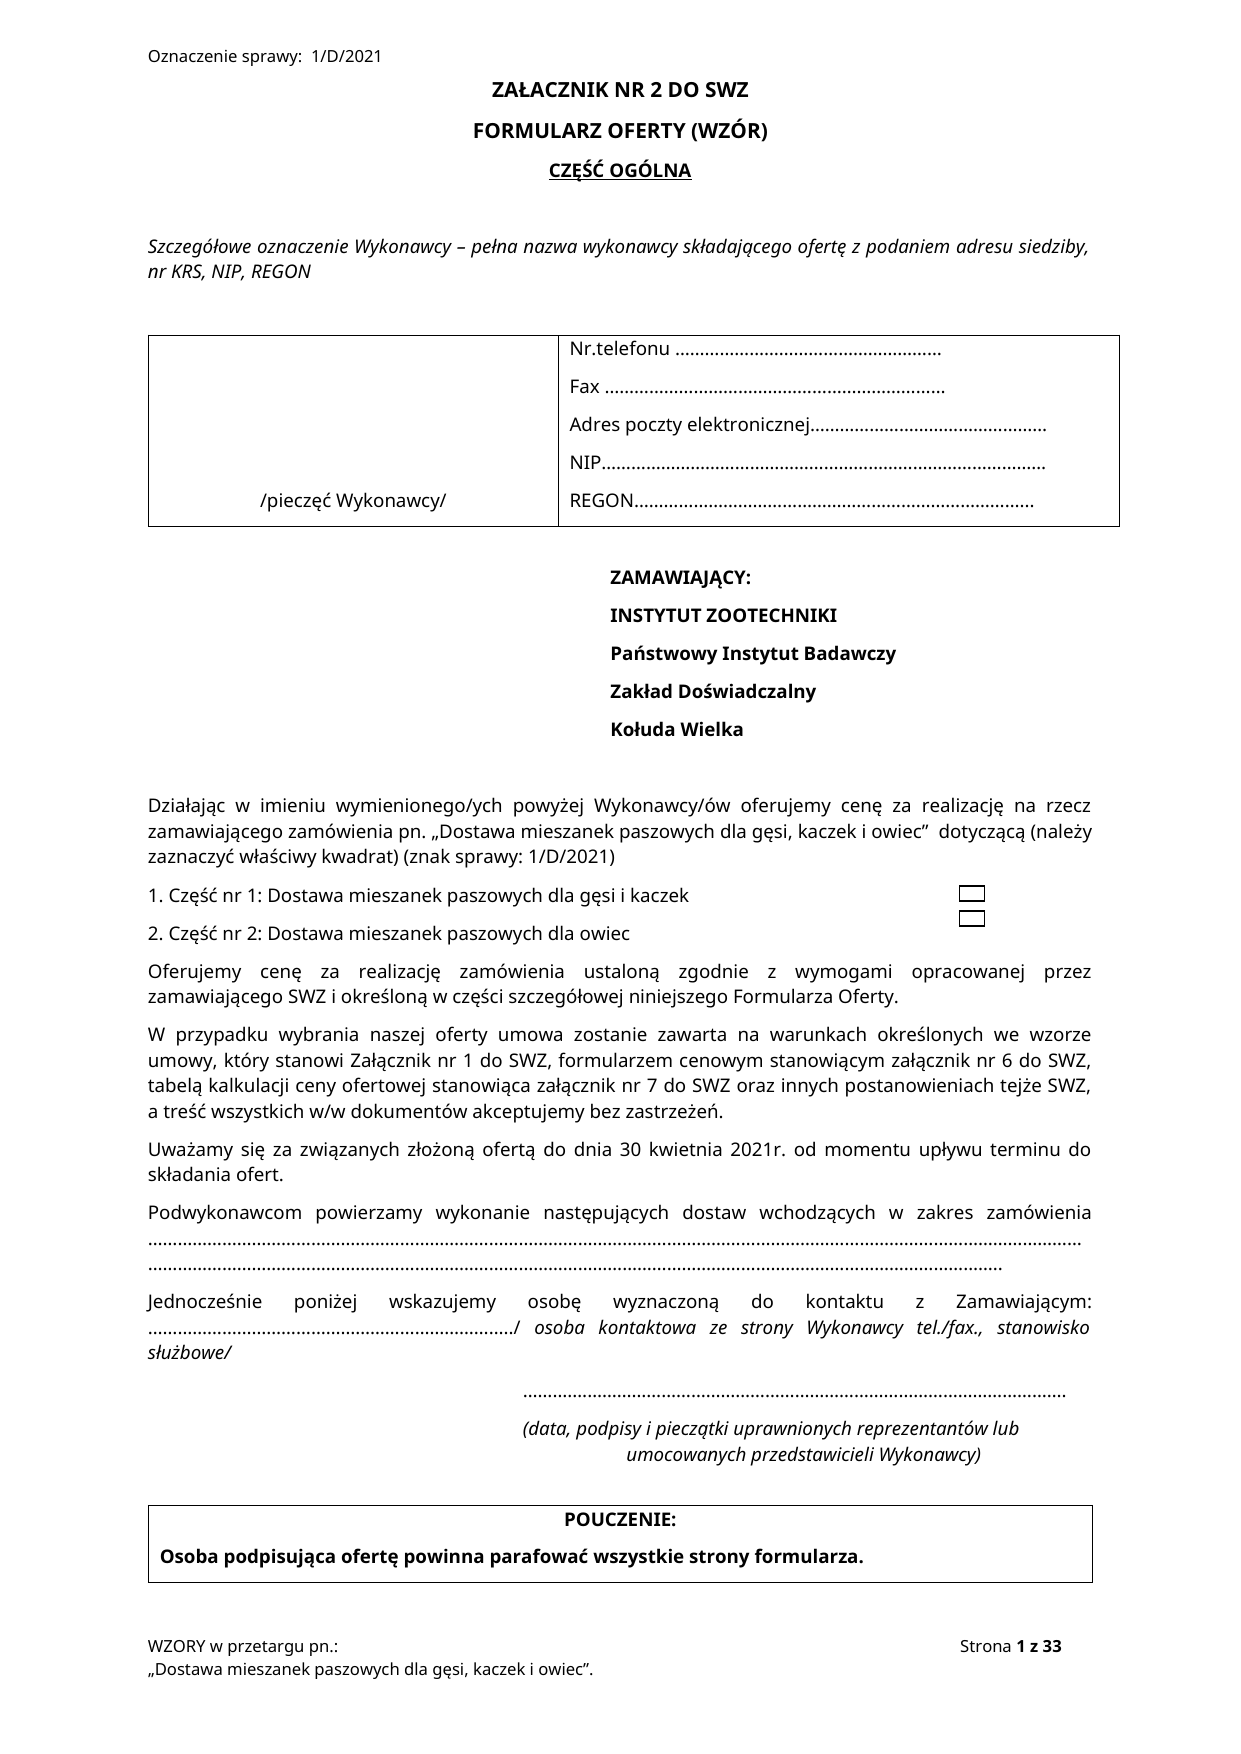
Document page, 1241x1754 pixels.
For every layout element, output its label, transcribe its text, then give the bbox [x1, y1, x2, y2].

text ……….………………………………………………………………………………………. [148, 1378, 1092, 1403]
text Podwykonawcom powierzamy wykonanie następujących dostaw wchodzących w zakres zamówienia ……………………………………………………………………………………………………………………………………………………………………………………………………………………………………………………………………………………………………………………………….. [148, 1199, 1092, 1276]
text (data, podpisy i pieczątki uprawnionych reprezentantów lub [148, 1416, 1092, 1441]
text CZĘŚĆ OGÓLNA [148, 157, 1092, 182]
text Kołuda Wielka [610, 717, 1092, 742]
text umocowanych przedstawicieli Wykonawcy) [517, 1441, 1092, 1467]
text Uważamy się za związanych złożoną ofertą do dnia 30 kwietnia 2021r. od momentu upływu terminu do składania ofert. [148, 1136, 1092, 1187]
text ZAMAWIAJĄCY: [610, 565, 1092, 590]
table_header /pieczęć Wykonawcy/ [149, 336, 558, 526]
text W przypadku wybrania naszej oferty umowa zostanie zawarta na warunkach określonych we wzorze umowy, który stanowi Załącznik nr 1 do SWZ, formularzem cenowym stanowiącym załącznik nr 6 do SWZ, tabelą kalkulacji ceny ofertowej stanowiąca załącznik nr 7 do SWZ oraz innych postanowieniach tejże SWZ, a treść wszystkich w/w dokumentów akceptujemy bez zastrzeżeń. [148, 1021, 1092, 1123]
text 1. Część nr 1: Dostawa mieszanek paszowych dla gęsi i kaczek [148, 882, 1092, 907]
text Oferujemy cenę za realizację zamówienia ustaloną zgodnie z wymogami opracowanej przez zamawiającego SWZ i określoną w części szczegółowej niniejszego Formularza Oferty. [148, 958, 1092, 1009]
text Państwowy Instytut Badawczy [610, 641, 1092, 666]
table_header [149, 1506, 1092, 1582]
text Zakład Doświadczalny [610, 679, 1092, 704]
table_header Nr.telefonu ……………………………………………… Fax …………………………………………………………… Adres poczty elektronicznej………………………………………… NIP……………………………………………………………………………… REGON……………………………………………………………………... [559, 336, 1119, 526]
text Szczegółowe oznaczenie Wykonawcy – pełna nazwa wykonawcy składającego ofertę z podaniem adresu siedziby, nr KRS, NIP, REGON [148, 233, 1092, 284]
text 2. Część nr 2: Dostawa mieszanek paszowych dla owiec [148, 920, 1092, 945]
text Jednocześnie poniżej wskazujemy osobę wyznaczoną do kontaktu z Zamawiającym: ………………………………………………………………../ osoba kontaktowa ze strony Wykonawcy tel./fax., stanowisko służbowe/ [148, 1289, 1092, 1365]
text INSTYTUT ZOOTECHNIKI [610, 603, 1092, 628]
text Działając w imieniu wymienionego/ych powyżej Wykonawcy/ów oferujemy cenę za realizację na rzecz zamawiającego zamówienia pn. „Dostawa mieszanek paszowych dla gęsi, kaczek i owiec” dotyczącą (należy zaznaczyć właściwy kwadrat) (znak sprawy: 1/D/2021) [148, 793, 1092, 869]
text FORMULARZ OFERTY (WZÓR) [148, 116, 1092, 144]
text ZAŁACZNIK NR 2 DO SWZ [148, 75, 1092, 103]
